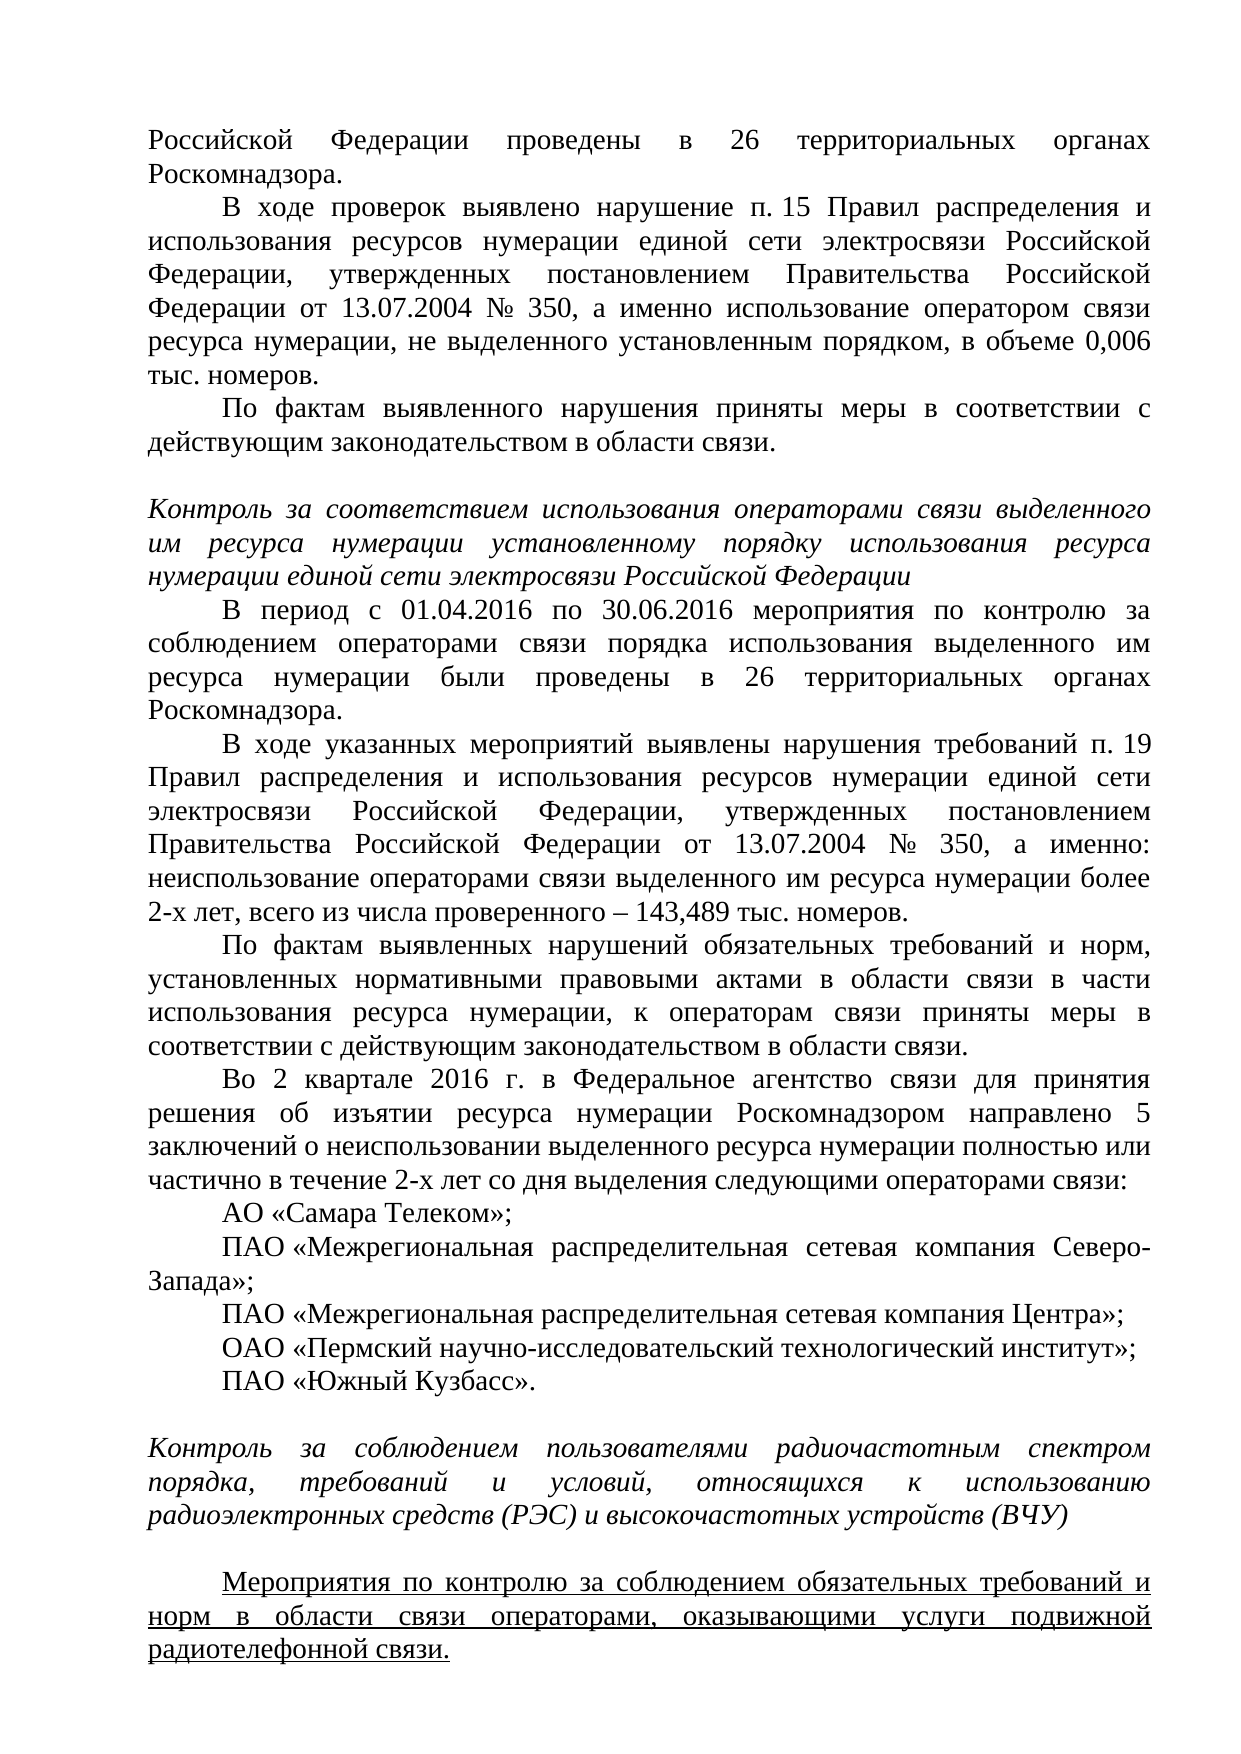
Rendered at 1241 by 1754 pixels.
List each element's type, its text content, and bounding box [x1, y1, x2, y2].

text ПАО «Межрегиональная распределительная сетевая компания Центра»; [148, 1296, 1152, 1330]
text В ходе указанных мероприятий выявлены нарушения требований п. 19 Правил распределения и использования ресурсов нумерации единой сети электросвязи Российской Федерации, утвержденных постановлением Правительства Российской Федерации от 13.07.2004 № 350, а именно: неиспользование операторами связи выделенного им ресурса нумерации более 2-х лет, всего из числа проверенного – 143,489 тыс. номеров. [148, 726, 1152, 927]
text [148, 122, 1152, 189]
text ПАО «Южный Кузбасс». [148, 1363, 1152, 1397]
text По фактам выявленного нарушения приняты меры в соответствии с действующим законодательством в области связи. [148, 391, 1152, 458]
text АО «Самара Телеком»; [148, 1196, 1152, 1229]
text Во 2 квартале 2016 г. в Федеральное агентство связи для принятия решения об изъятии ресурса нумерации Роскомнадзором направлено 5 заключений о неиспользовании выделенного ресурса нумерации полностью или частично в течение 2-х лет со дня выделения следующими операторами связи: [148, 1061, 1152, 1196]
text ОАО «Пермский научно-исследовательский технологический институт»; [148, 1330, 1152, 1363]
subtitle Контроль за соблюдением пользователями радиочастотным спектром порядка, требований и условий, относящихся к использованию радиоэлектронных средств (РЭС) и высокочастотных устройств (ВЧУ) [148, 1430, 1152, 1531]
text Мероприятия по контролю за соблюдением обязательных требований и норм в области связи операторами, оказывающими услуги подвижной радиотелефонной связи. [148, 1564, 1152, 1627]
text Мероприятия по контролю за соблюдением обязательных требований и норм в области связи операторами, оказывающими услуги подвижной радиотелефонной связи. [148, 1629, 1152, 1665]
subtitle Контроль за соответствием использования операторами связи выделенного им ресурса нумерации установленному порядку использования ресурса нумерации единой сети электросвязи Российской Федерации [148, 491, 1152, 592]
text В период с 01.04.2016 по 30.06.2016 мероприятия по контролю за соблюдением операторами связи порядка использования выделенного им ресурса нумерации были проведены в 26 территориальных органах Роскомнадзора. [148, 592, 1152, 726]
text ПАО «Межрегиональная распределительная сетевая компания Северо-Запада»; [148, 1229, 1152, 1296]
text По фактам выявленных нарушений обязательных требований и норм, установленных нормативными правовыми актами в области связи в части использования ресурса нумерации, к операторам связи приняты меры в соответствии с действующим законодательством в области связи. [148, 927, 1152, 1061]
text В ходе проверок выявлено нарушение п. 15 Правил распределения и использования ресурсов нумерации единой сети электросвязи Российской Федерации, утвержденных постановлением Правительства Российской Федерации от 13.07.2004 № 350, а именно использование оператором связи ресурса нумерации, не выделенного установленным порядком, в объеме 0,006 тыс. номеров. [148, 189, 1152, 391]
